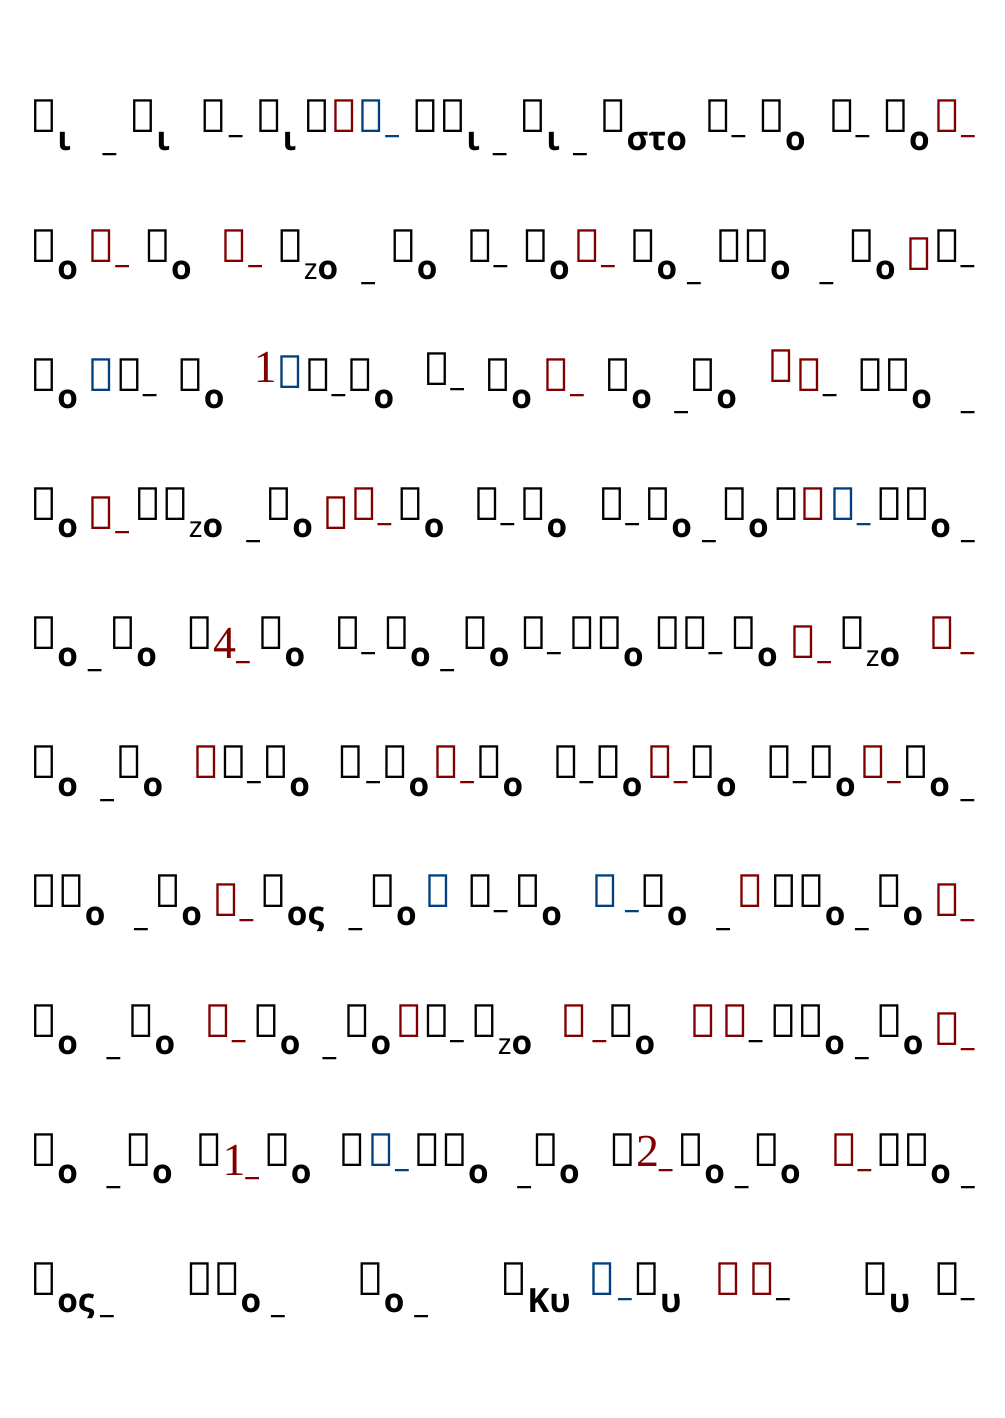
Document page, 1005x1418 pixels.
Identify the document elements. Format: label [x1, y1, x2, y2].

text [29, 29, 974, 1321]
